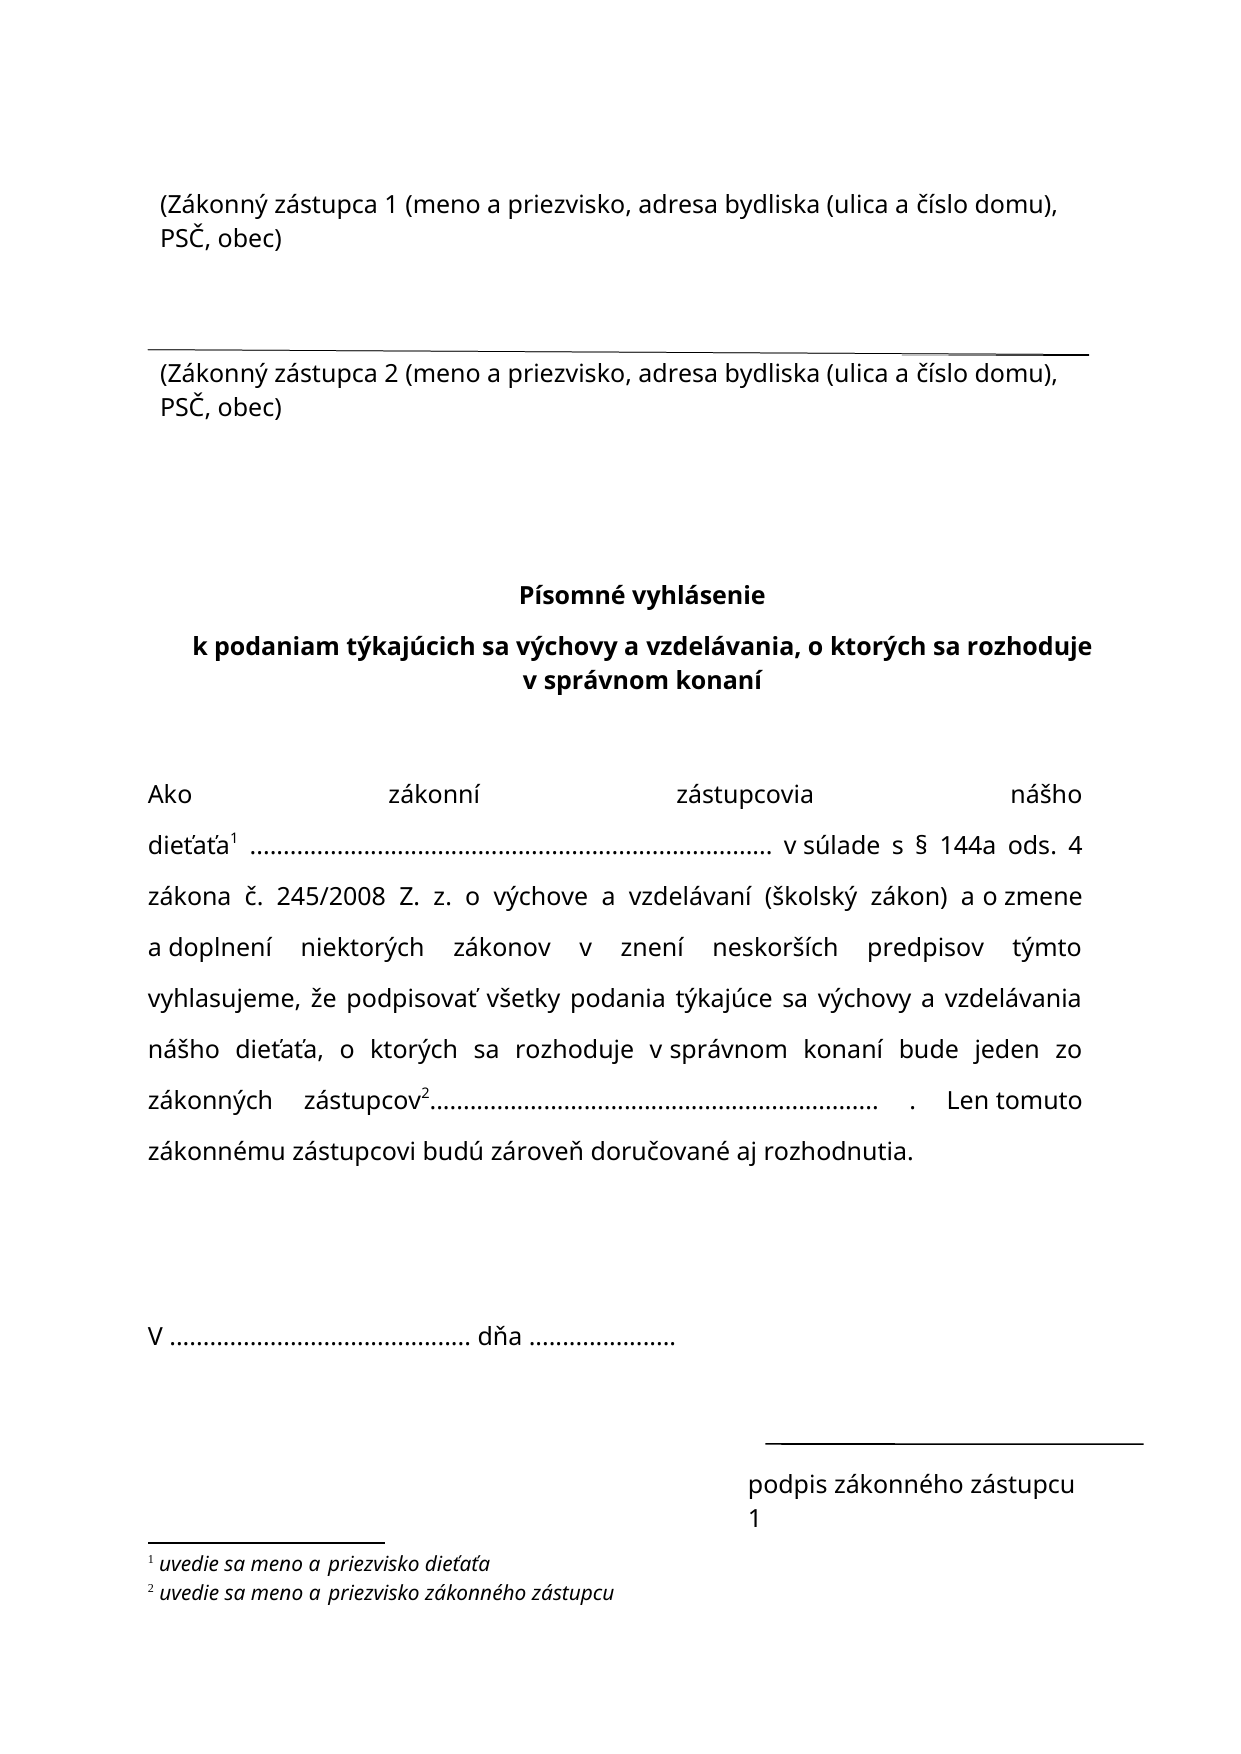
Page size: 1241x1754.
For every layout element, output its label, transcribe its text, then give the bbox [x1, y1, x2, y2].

picture [147, 349, 1090, 356]
text podpis zákonného zástupcu 1 [748, 1466, 1093, 1534]
text Ako zákonní zástupcovia nášho dieťaťa .............................................................................. v súlade s § 144a ods. 4 zákona č. 245/2008 Z. z. o výchove a vzdelávaní (školský zákon) a o zmene a doplnení niektorých zákonov v znení neskorších predpisov týmto vyhlasujeme, že podpisovať všetky podania týkajúce sa výchovy a vzdelávania nášho dieťaťa, o ktorých sa rozhoduje v správnom konaní bude jeden zo zákonných zástupcov................................................................... . Len tomuto zákonnému zástupcovi budú zároveň doručované aj rozhodnutia. [148, 776, 1083, 1168]
text k podaniam týkajúcich sa výchovy a vzdelávania, o ktorých sa rozhoduje v správnom konaní [148, 629, 1137, 697]
text (Zákonný zástupca 2 (meno a priezvisko, adresa bydliska (ulica a číslo domu), PSČ, obec) [160, 332, 1093, 423]
text V ............................................. dňa ...................... [148, 1319, 1093, 1353]
text (Zákonný zástupca 1 (meno a priezvisko, adresa bydliska (ulica a číslo domu), PSČ, obec) [160, 187, 1093, 255]
text Písomné vyhlásenie [148, 578, 1137, 612]
